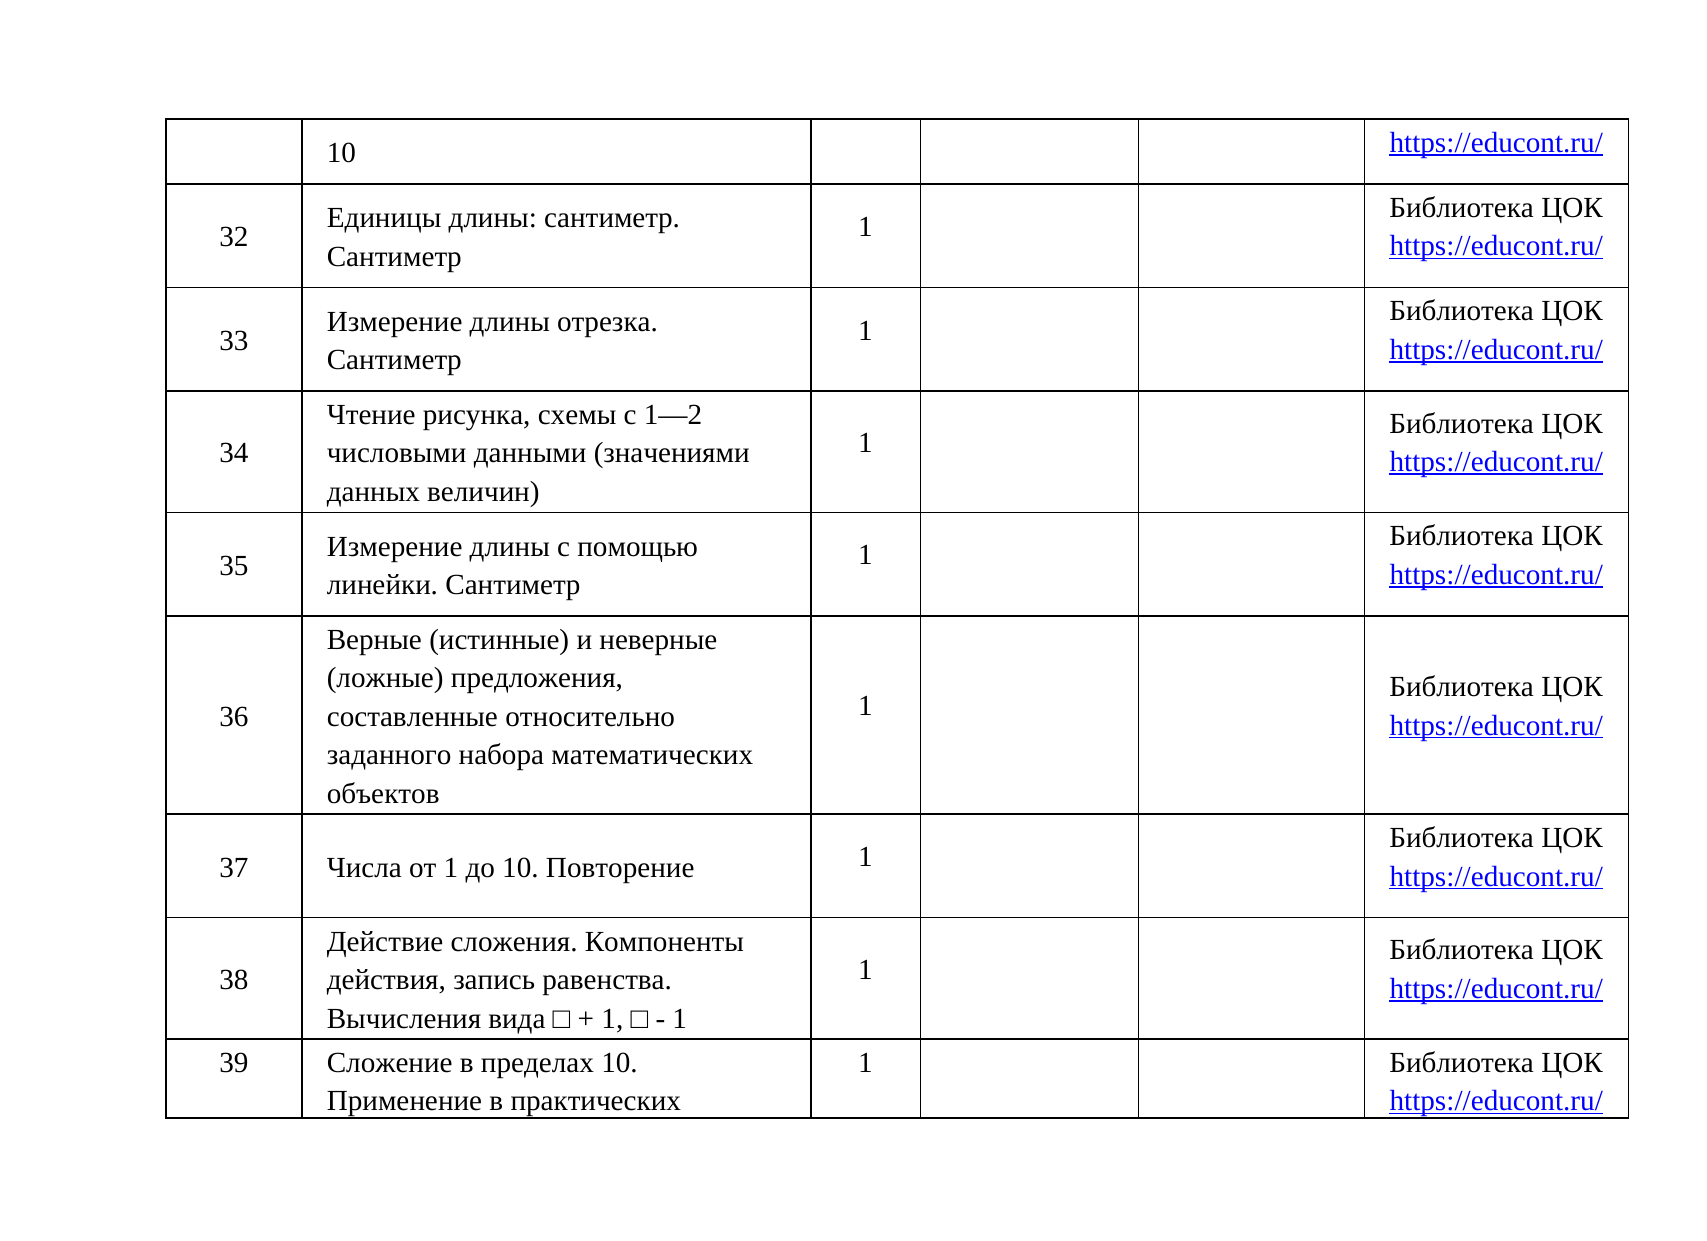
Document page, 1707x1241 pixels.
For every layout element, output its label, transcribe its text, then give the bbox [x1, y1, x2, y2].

table_cell 1 [812, 185, 920, 287]
table_cell 32 [167, 185, 301, 287]
table_cell 1 [812, 288, 920, 390]
table_cell 1 [812, 392, 920, 511]
table_cell 35 [167, 513, 301, 615]
table_cell [1139, 1040, 1364, 1117]
table_cell [1139, 392, 1364, 511]
table_cell Числа от 1 до 10. Повторение [303, 815, 810, 917]
table_cell Библиотека ЦОК https://educont.ru/ [1365, 513, 1628, 615]
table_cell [303, 1040, 810, 1117]
table_cell Верные (истинные) и неверные (ложные) предложения, составленные относительно заданного набора математических объектов [303, 617, 810, 813]
table_cell Библиотека ЦОК https://educont.ru/ [1365, 617, 1628, 813]
table_cell 1 [812, 120, 920, 183]
table_cell 37 [167, 815, 301, 917]
table_cell 1 [812, 815, 920, 917]
table_cell 31 [167, 120, 301, 183]
table_cell Единицы длины: сантиметр. Сантиметр [303, 185, 810, 287]
table_cell 1 [812, 617, 920, 813]
table_cell [921, 392, 1138, 511]
table_cell Библиотека ЦОК https://educont.ru/ [1365, 815, 1628, 917]
table_cell [921, 815, 1138, 917]
table_cell Измерение длины отрезка. Сантиметр [303, 288, 810, 390]
table_cell [921, 918, 1138, 1038]
table_cell [1139, 617, 1364, 813]
table_cell Библиотека ЦОК https://educont.ru/ [1365, 918, 1628, 1038]
table_cell Действие сложения. Компоненты действия, запись равенства. Вычисления вида □ + 1, □ - 1 [303, 918, 810, 1038]
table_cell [1365, 1040, 1628, 1117]
table_cell [1139, 185, 1364, 287]
table_cell 1 [812, 1040, 920, 1117]
table_cell 33 [167, 288, 301, 390]
table_cell [1139, 918, 1364, 1038]
table_cell Библиотека ЦОК https://educont.ru/ [1365, 288, 1628, 390]
table_cell 39 [167, 1040, 301, 1117]
table_cell 34 [167, 392, 301, 511]
table_cell 1 [812, 513, 920, 615]
table_cell [1139, 288, 1364, 390]
table_cell 1 [812, 918, 920, 1038]
table_cell [921, 617, 1138, 813]
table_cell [1365, 120, 1628, 183]
table_cell [1139, 513, 1364, 615]
table_cell [921, 513, 1138, 615]
table_cell [921, 1040, 1138, 1117]
table_cell 36 [167, 617, 301, 813]
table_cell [303, 120, 810, 183]
table_cell [921, 288, 1138, 390]
table_cell Чтение рисунка, схемы с 1—2 числовыми данными (значениями данных величин) [303, 392, 810, 511]
table_cell [921, 120, 1138, 183]
table_cell Измерение длины с помощью линейки. Сантиметр [303, 513, 810, 615]
table_cell [1139, 120, 1364, 183]
table_cell Библиотека ЦОК https://educont.ru/ [1365, 185, 1628, 287]
table_cell [921, 185, 1138, 287]
table_cell 38 [167, 918, 301, 1038]
table_cell [1139, 815, 1364, 917]
table_cell Библиотека ЦОК https://educont.ru/ [1365, 392, 1628, 511]
